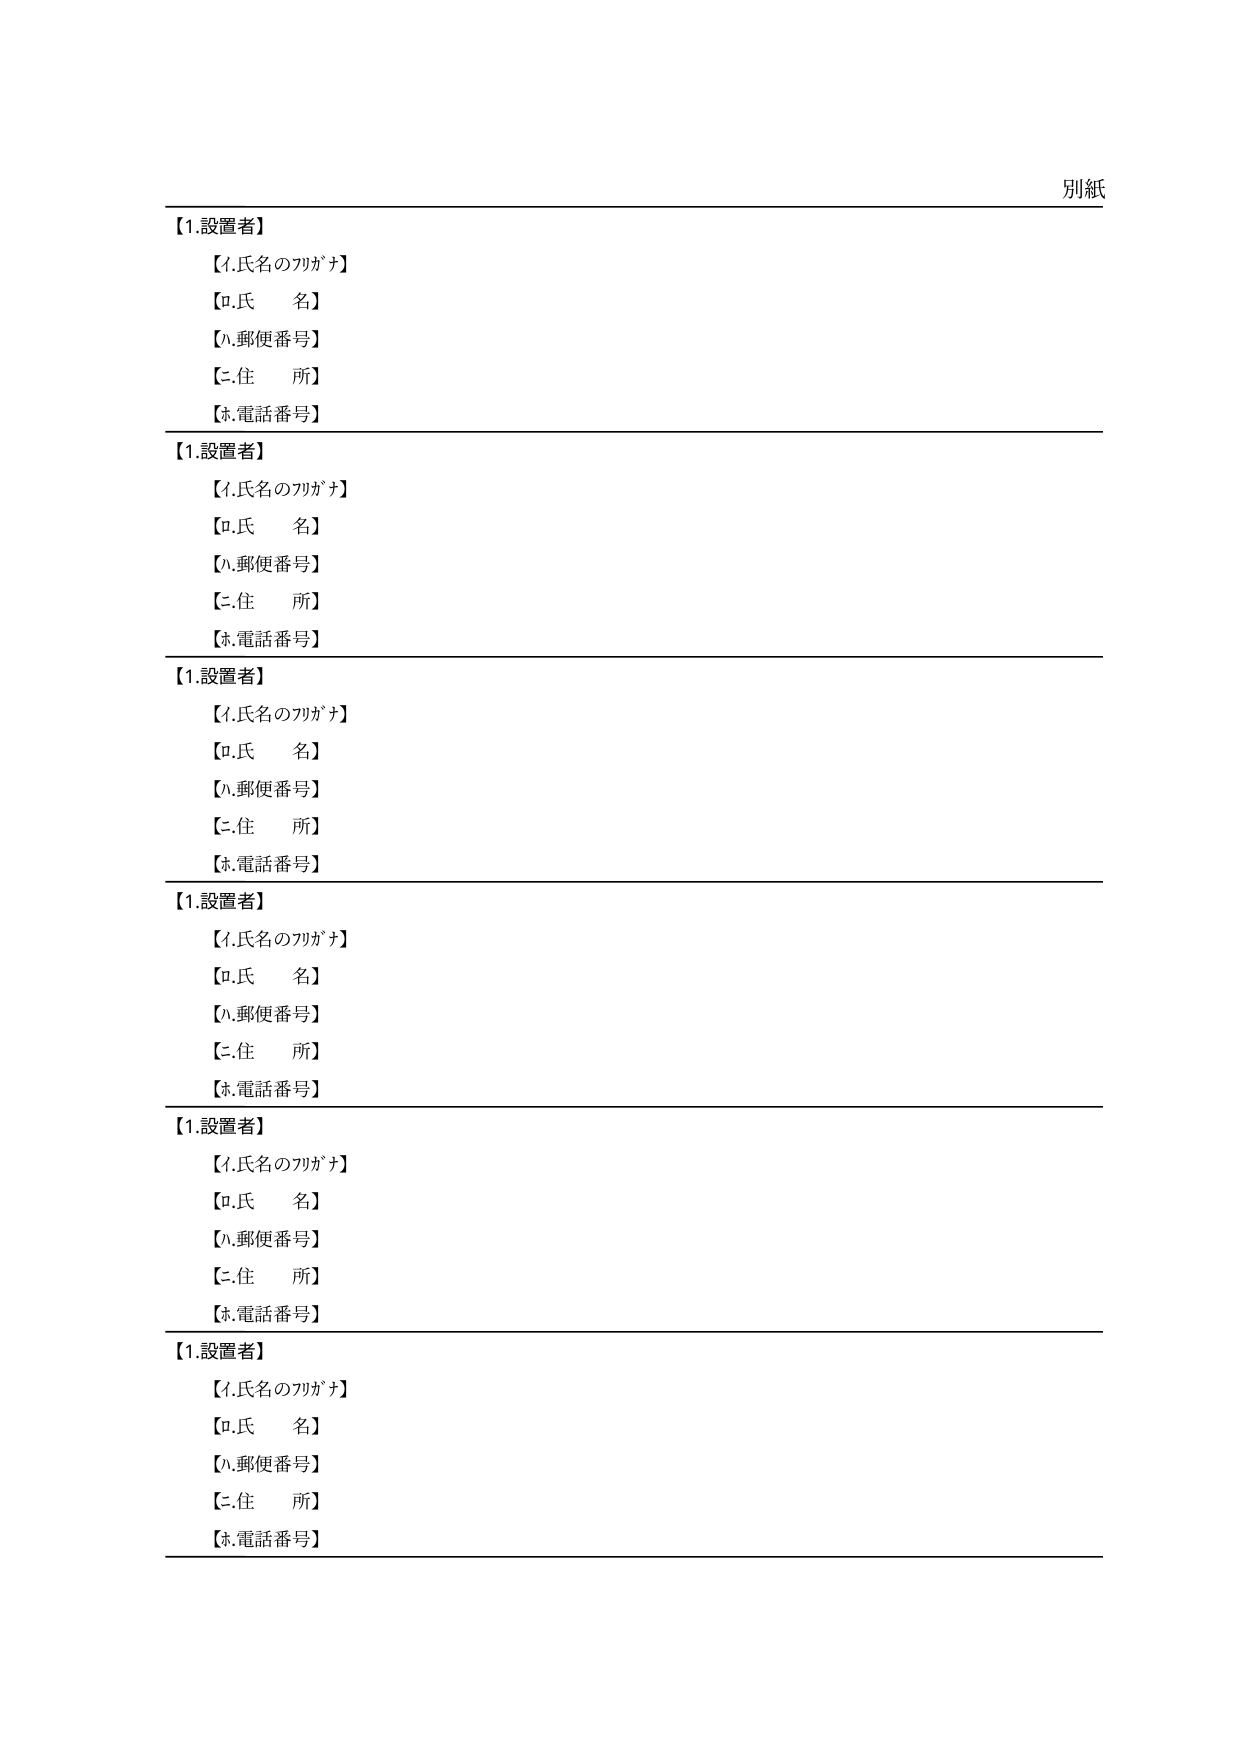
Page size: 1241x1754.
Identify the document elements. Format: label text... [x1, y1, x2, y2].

text 【ﾎ.電話番号】 [165, 394, 1106, 432]
text 【ﾊ.郵便番号】 [165, 1444, 1106, 1482]
text 【1.設置者】 [165, 657, 1106, 694]
text 【1.設置者】 [165, 207, 1106, 244]
text 【ｲ.氏名のﾌﾘｶﾞﾅ】 [165, 1144, 1106, 1182]
text 【ｲ.氏名のﾌﾘｶﾞﾅ】 [165, 244, 1106, 282]
text 【ﾎ.電話番号】 [165, 1294, 1106, 1332]
text 【ﾆ.住 所】 [165, 1257, 1106, 1294]
text 【ﾛ.氏 名】 [165, 507, 1106, 544]
text 【ﾊ.郵便番号】 [165, 1219, 1106, 1257]
text 【ﾊ.郵便番号】 [165, 994, 1106, 1032]
text 【1.設置者】 [165, 1332, 1106, 1369]
text 【1.設置者】 [165, 1107, 1106, 1144]
text 【ﾎ.電話番号】 [165, 1519, 1106, 1557]
text 【ﾛ.氏 名】 [165, 957, 1106, 994]
text 【ﾛ.氏 名】 [165, 282, 1106, 319]
text 【ﾊ.郵便番号】 [165, 769, 1106, 807]
text 【ﾎ.電話番号】 [165, 1069, 1106, 1107]
text 【ﾆ.住 所】 [165, 1032, 1106, 1069]
text 【ﾆ.住 所】 [165, 807, 1106, 844]
text 【ﾊ.郵便番号】 [165, 319, 1106, 357]
text 【ｲ.氏名のﾌﾘｶﾞﾅ】 [165, 694, 1106, 732]
text 【ｲ.氏名のﾌﾘｶﾞﾅ】 [165, 1369, 1106, 1407]
text 【ﾊ.郵便番号】 [165, 544, 1106, 582]
text 別紙 [165, 169, 1106, 207]
text 【ﾛ.氏 名】 [165, 1182, 1106, 1219]
text 【ﾎ.電話番号】 [165, 844, 1106, 882]
text 【ﾛ.氏 名】 [165, 732, 1106, 769]
text 【1.設置者】 [165, 432, 1106, 469]
text 【ﾆ.住 所】 [165, 582, 1106, 619]
text 【ﾎ.電話番号】 [165, 619, 1106, 657]
text 【ｲ.氏名のﾌﾘｶﾞﾅ】 [165, 469, 1106, 507]
text 【1.設置者】 [165, 882, 1106, 919]
text 【ﾛ.氏 名】 [165, 1407, 1106, 1444]
text 【ﾆ.住 所】 [165, 1482, 1106, 1519]
text 【ｲ.氏名のﾌﾘｶﾞﾅ】 [165, 919, 1106, 957]
text 【ﾆ.住 所】 [165, 357, 1106, 394]
